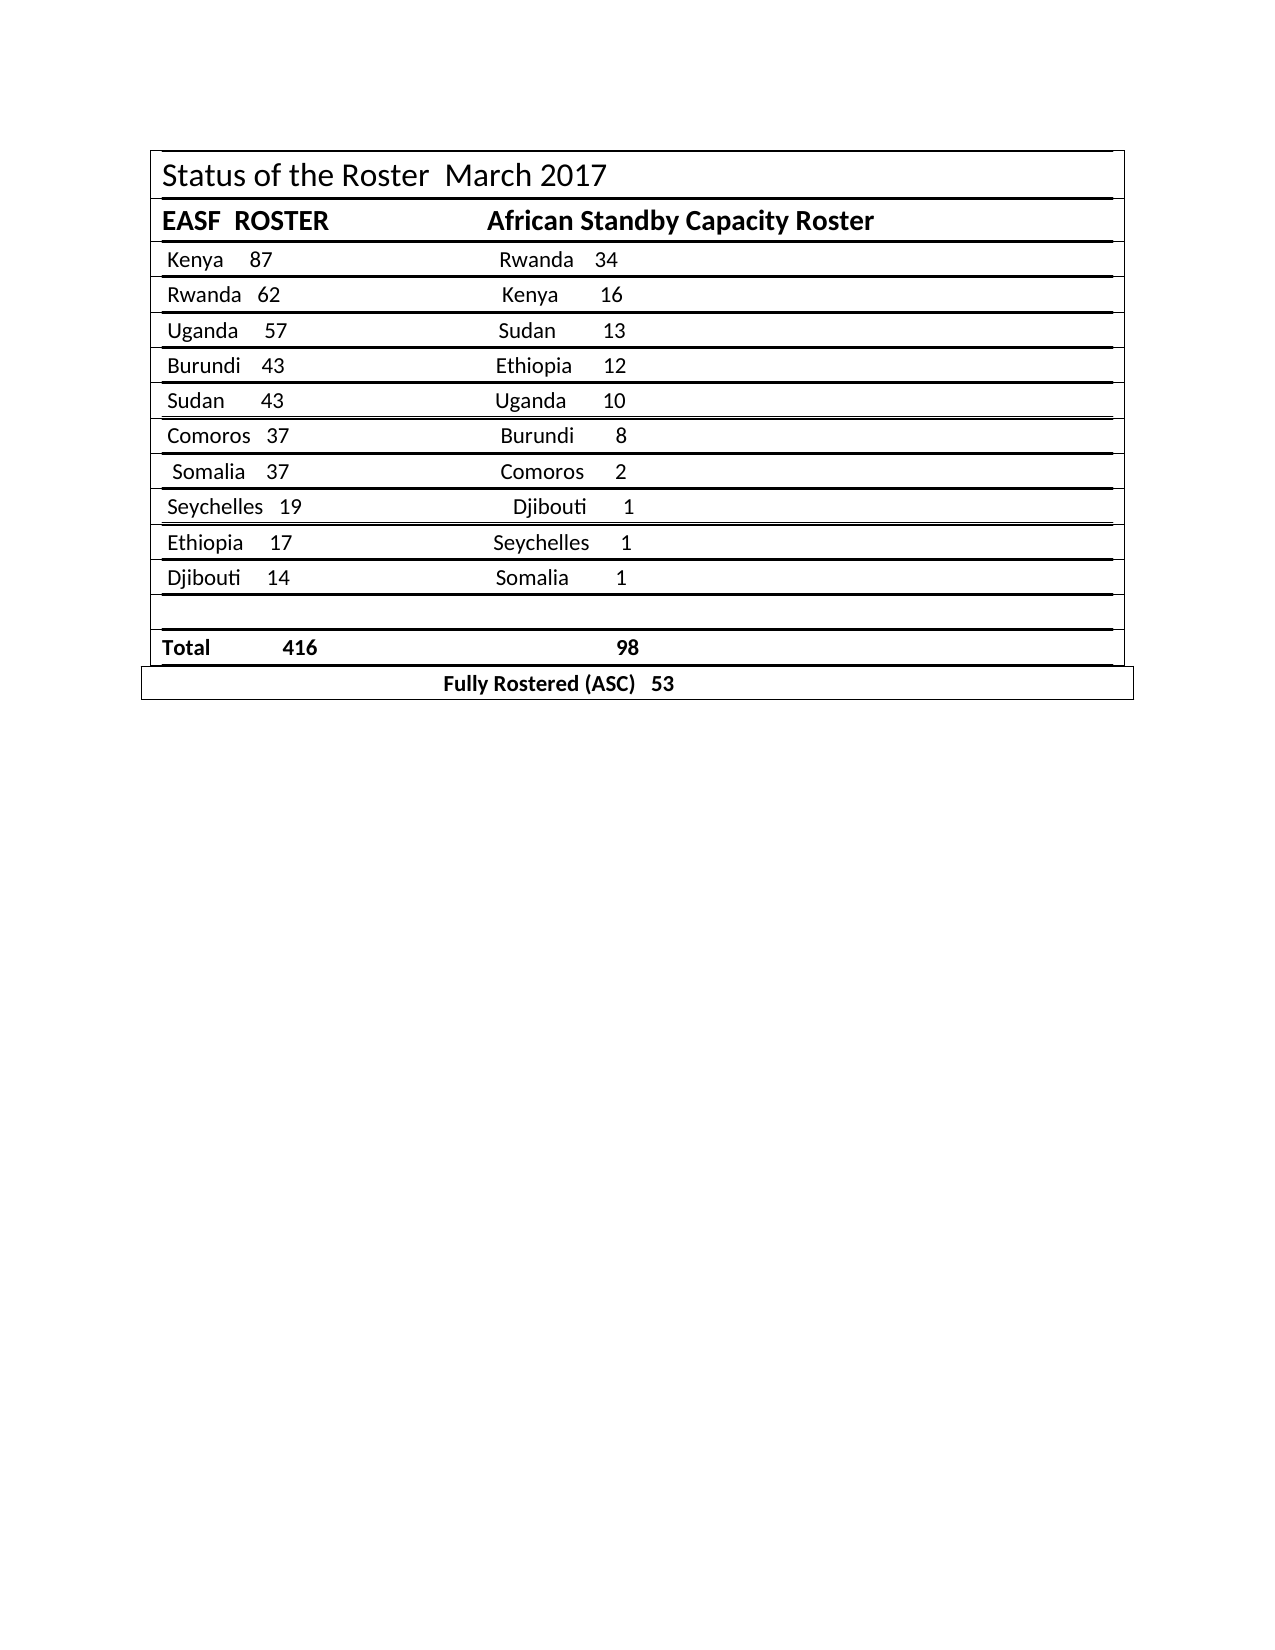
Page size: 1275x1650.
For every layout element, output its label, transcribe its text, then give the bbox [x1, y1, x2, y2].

table_cell Ethiopia 17 Seychelles 1 [151, 525, 1124, 559]
table_cell Burundi 43 Ethiopia 12 [151, 348, 1124, 382]
table_cell Rwanda 62 Kenya 16 [151, 277, 1124, 312]
table_cell EASF ROSTER African Standby Capacity Roster [151, 199, 1124, 241]
table_cell Djibouti 14 Somalia 1 [151, 560, 1124, 594]
table_cell [151, 595, 1124, 629]
table_cell Total 416 98 [151, 630, 1124, 665]
table_header Status of the Roster March 2017 [151, 151, 1124, 198]
table_cell Somalia 37 Comoros 2 [151, 454, 1124, 488]
table_cell Comoros 37 Burundi 8 [151, 419, 1124, 453]
table_cell Uganda 57 Sudan 13 [151, 313, 1124, 347]
text Fully Rostered (ASC) 53 [142, 667, 1133, 699]
table_cell Sudan 43 Uganda 10 [151, 383, 1124, 417]
table_cell Seychelles 19 Djibouti 1 [151, 489, 1124, 523]
table_cell Kenya 87 Rwanda 34 [151, 242, 1124, 276]
